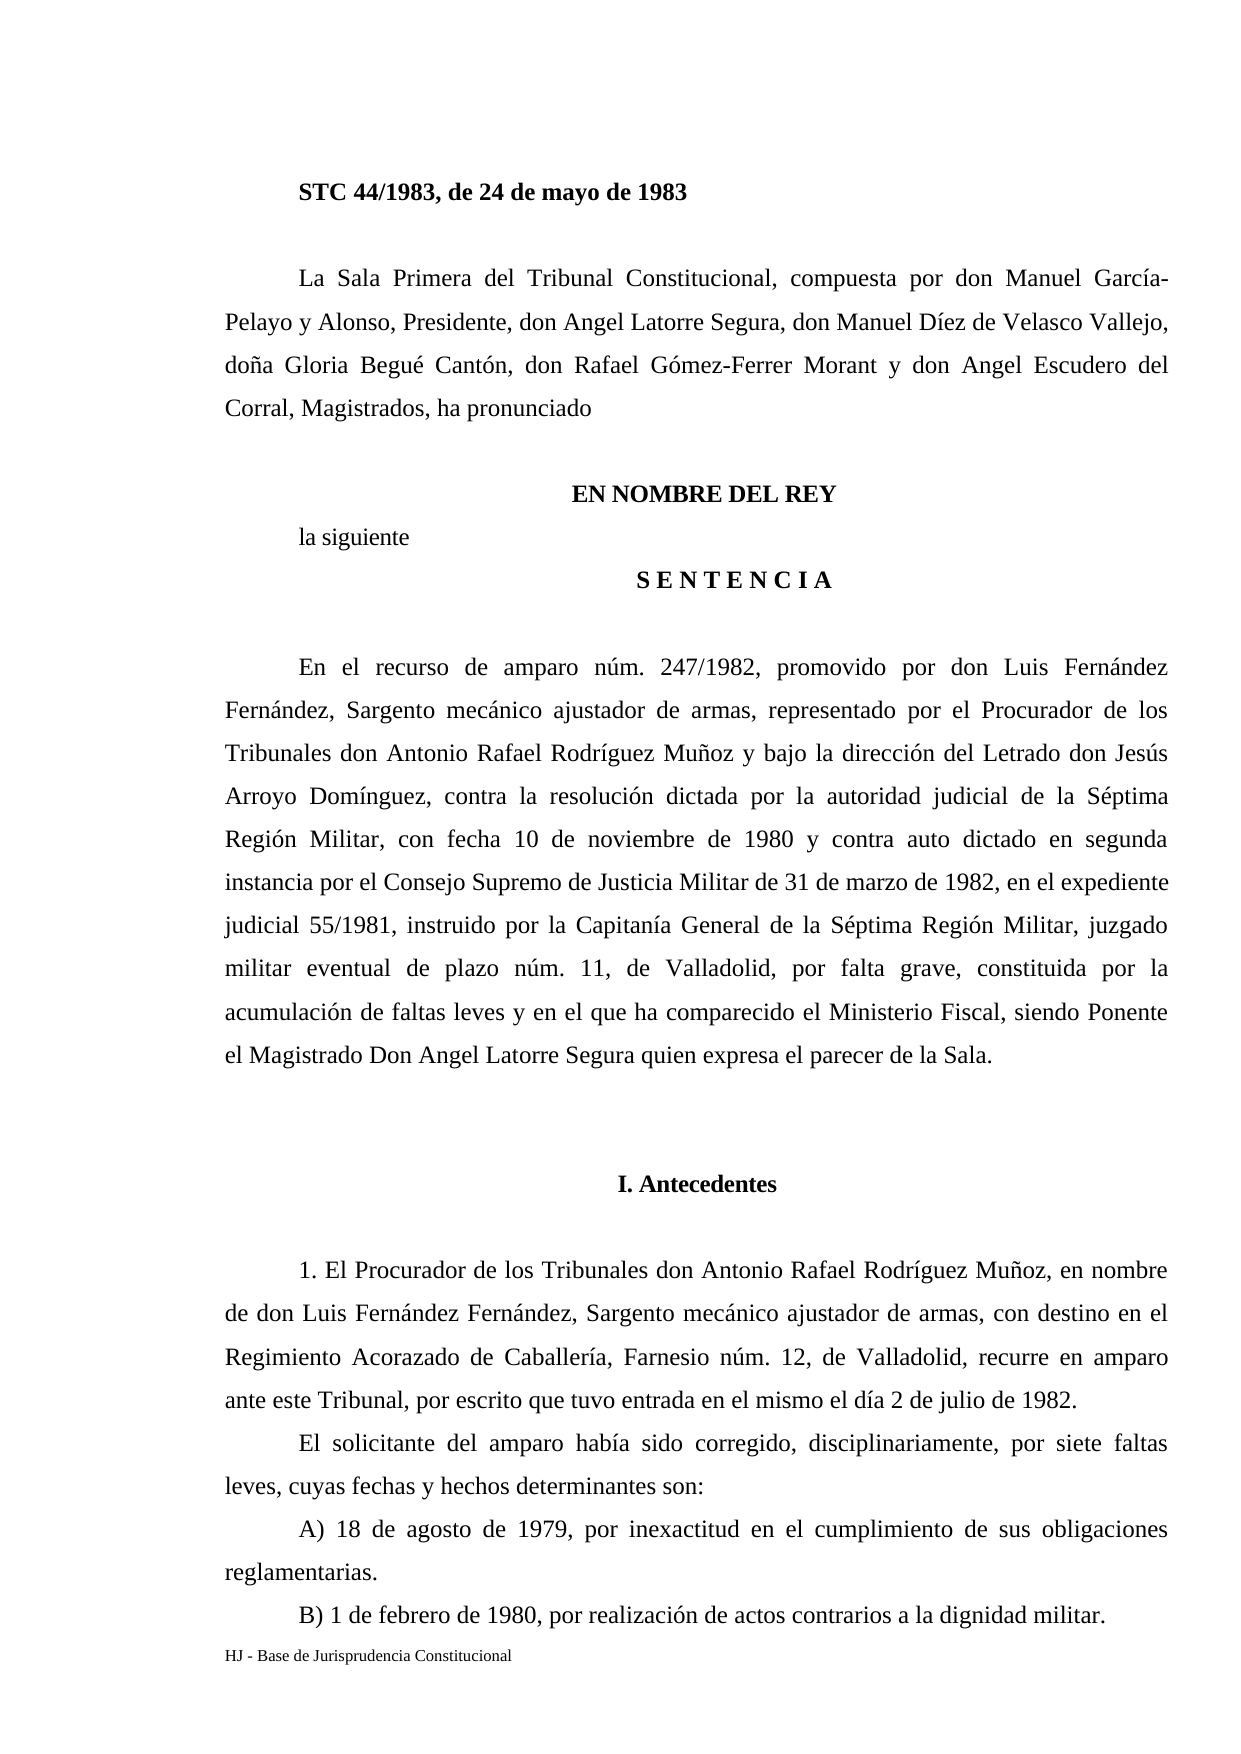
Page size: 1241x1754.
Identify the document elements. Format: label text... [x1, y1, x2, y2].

text S E N T E N C I A [224, 565, 1169, 594]
text B) 1 de febrero de 1980, por realización de actos contrarios a la dignidad militar. [224, 1600, 1169, 1629]
text La Sala Primera del Tribunal Constitucional, compuesta por don Manuel García-Pelayo y Alonso, Presidente, don Angel Latorre Segura, don Manuel Díez de Velasco Vallejo, doña Gloria Begué Cantón, don Rafael Gómez-Ferrer Morant y don Angel Escudero del Corral, Magistrados, ha pronunciado [224, 263, 1169, 422]
text A) 18 de agosto de 1979, por inexactitud en el cumplimiento de sus obligaciones reglamentarias. [224, 1514, 1169, 1586]
text STC 44/1983, de 24 de mayo de 1983 [224, 177, 1169, 206]
text El solicitante del amparo había sido corregido, disciplinariamente, por siete faltas leves, cuyas fechas y hechos determinantes son: [224, 1428, 1169, 1500]
text I. Antecedentes [224, 1169, 1169, 1198]
text 1. El Procurador de los Tribunales don Antonio Rafael Rodríguez Muñoz, en nombre de don Luis Fernández Fernández, Sargento mecánico ajustador de armas, con destino en el Regimiento Acorazado de Caballería, Farnesio núm. 12, de Valladolid, recurre en amparo ante este Tribunal, por escrito que tuvo entrada en el mismo el día 2 de julio de 1982. [224, 1255, 1169, 1413]
text EN NOMBRE DEL REY [224, 479, 1110, 508]
text la siguiente [224, 522, 1110, 551]
text En el recurso de amparo núm. 247/1982, promovido por don Luis Fernández Fernández, Sargento mecánico ajustador de armas, representado por el Procurador de los Tribunales don Antonio Rafael Rodríguez Muñoz y bajo la dirección del Letrado don Jesús Arroyo Domínguez, contra la resolución dictada por la autoridad judicial de la Séptima Región Militar, con fecha 10 de noviembre de 1980 y contra auto dictado en segunda instancia por el Consejo Supremo de Justicia Militar de 31 de marzo de 1982, en el expediente judicial 55/1981, instruido por la Capitanía General de la Séptima Región Militar, juzgado militar eventual de plazo núm. 11, de Valladolid, por falta grave, constituida por la acumulación de faltas leves y en el que ha comparecido el Ministerio Fiscal, siendo Ponente el Magistrado Don Angel Latorre Segura quien expresa el parecer de la Sala. [224, 652, 1169, 1068]
